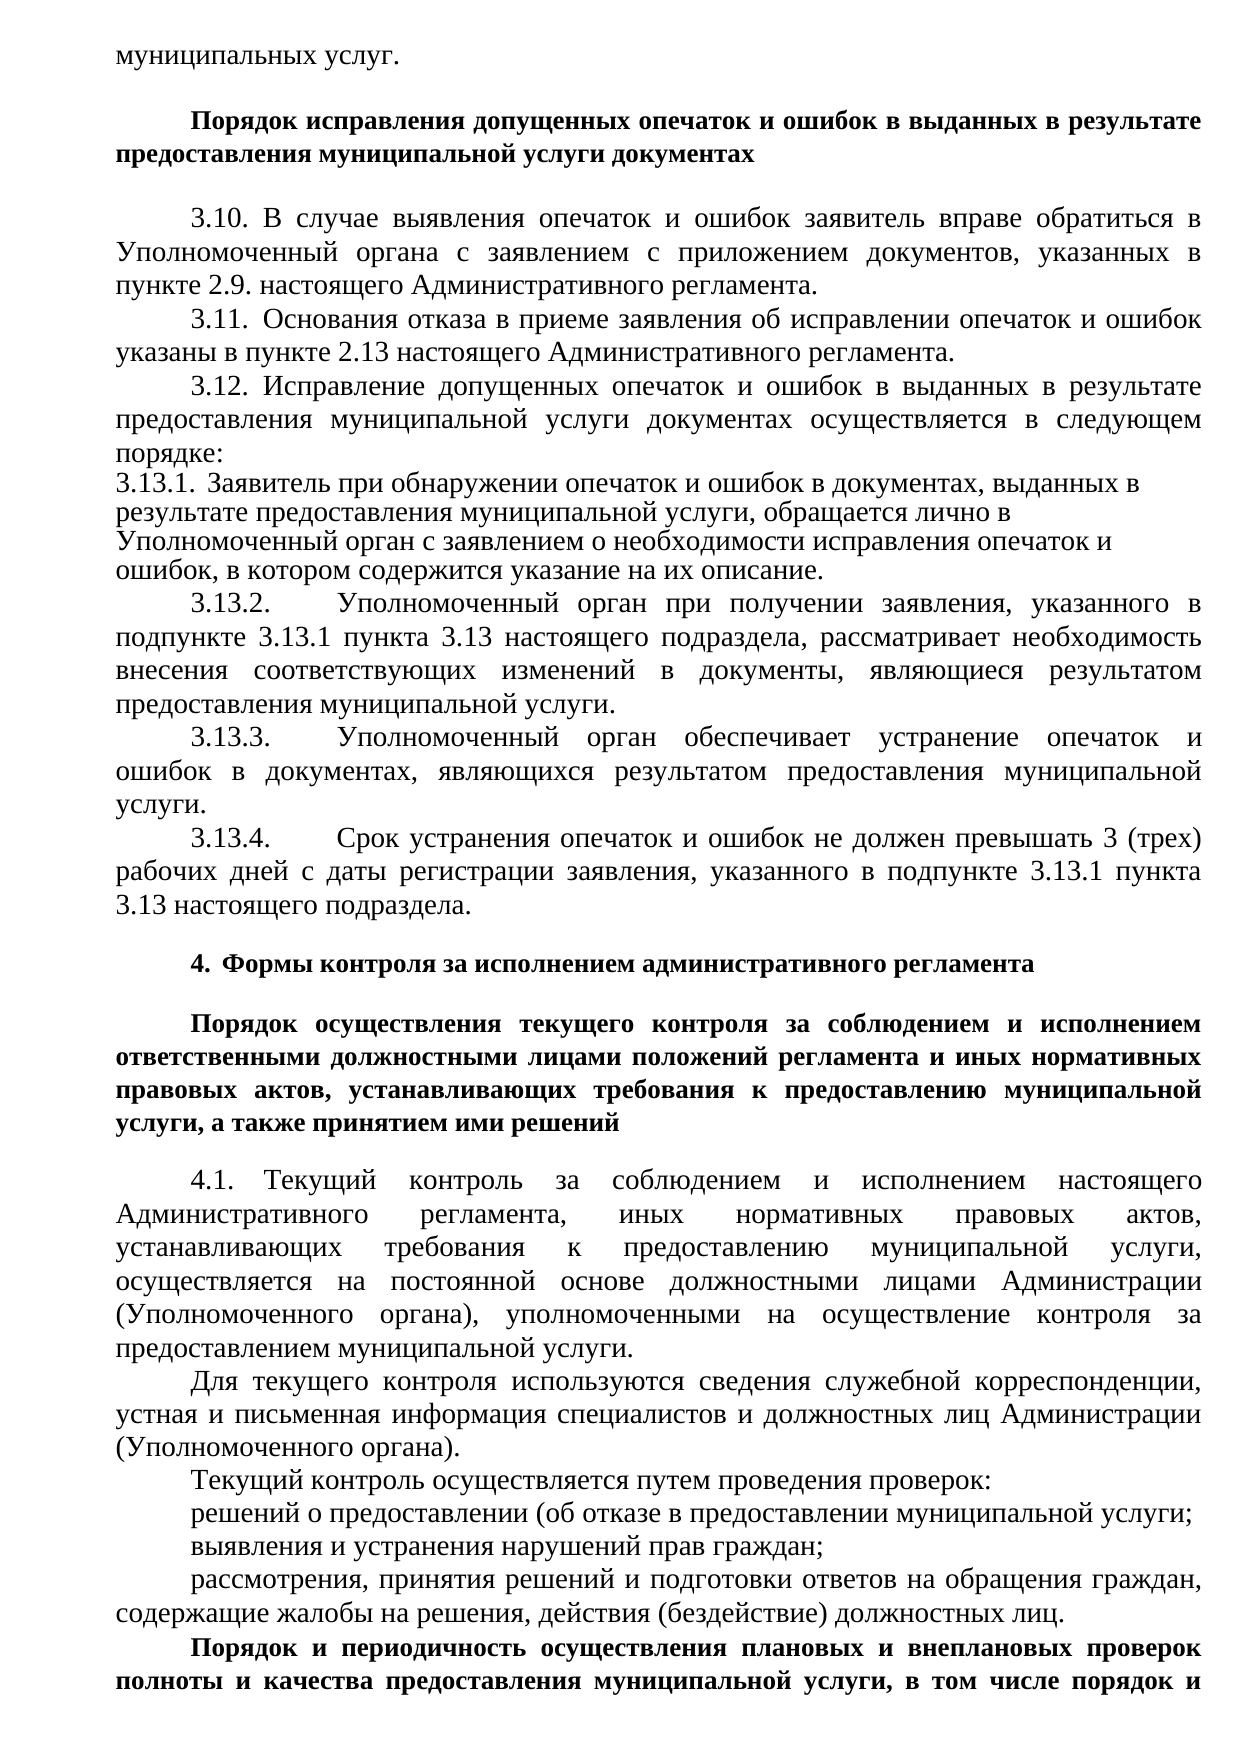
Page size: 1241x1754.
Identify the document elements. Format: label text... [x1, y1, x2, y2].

list Заявитель при обнаружении опечаток и ошибок в документах, выданных в результате предоставления муниципальной услуги, обращается лично в Уполномоченный орган с заявлением о необходимости исправления опечаток и ошибок, в котором содержится указание на их описание. [115, 469, 1203, 586]
text Порядок исправления допущенных опечаток и ошибок в выданных в результате предоставления муниципальной услуги документах [115, 102, 1203, 169]
list В случае выявления опечаток и ошибок заявитель вправе обратиться в Уполномоченный органа с заявлением с приложением документов, указанных в пункте 2.9. настоящего Административного регламента. [115, 201, 1203, 301]
list Основания отказа в приеме заявления об исправлении опечаток и ошибок указаны в пункте 2.13 настоящего Административного регламента. [115, 301, 1203, 368]
list Текущий контроль за соблюдением и исполнением настоящего Административного регламента, иных нормативных правовых актов, устанавливающих требования к предоставлению муниципальной услуги, осуществляется на постоянной основе должностными лицами Администрации (Уполномоченного органа), уполномоченными на осуществление контроля за предоставлением муниципальной услуги. [115, 1163, 1203, 1364]
list Уполномоченный орган обеспечивает устранение опечаток и ошибок в документах, являющихся результатом предоставления муниципальной услуги. [115, 720, 1203, 820]
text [115, 1629, 1203, 1696]
text рассмотрения, принятия решений и подготовки ответов на обращения граждан, содержащие жалобы на решения, действия (бездействие) должностных лиц. [115, 1562, 1203, 1629]
text выявления и устранения нарушений прав граждан; [115, 1529, 1203, 1562]
text Порядок осуществления текущего контроля за соблюдением и исполнением ответственными должностными лицами положений регламента и иных нормативных правовых актов, устанавливающих требования к предоставлению муниципальной услуги, а также принятием ими решений [115, 1006, 1203, 1138]
list Уполномоченный орган при получении заявления, указанного в подпункте 3.13.1 пункта 3.13 настоящего подраздела, рассматривает необходимость внесения соответствующих изменений в документы, являющиеся результатом предоставления муниципальной услуги. [115, 586, 1203, 720]
text Для текущего контроля используются сведения служебной корреспонденции, устная и письменная информация специалистов и должностных лиц Администрации (Уполномоченного органа). [115, 1364, 1203, 1463]
text Текущий контроль осуществляется путем проведения проверок: [115, 1463, 1203, 1496]
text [115, 37, 1203, 71]
list Исправление допущенных опечаток и ошибок в выданных в результате предоставления муниципальной услуги документах осуществляется в следующем порядке: [115, 368, 1203, 469]
text решений о предоставлении (об отказе в предоставлении муниципальной услуги; [115, 1496, 1203, 1529]
list Формы контроля за исполнением административного регламента [115, 945, 1203, 980]
list Срок устранения опечаток и ошибок не должен превышать 3 (трех) рабочих дней с даты регистрации заявления, указанного в подпункте 3.13.1 пункта 3.13 настоящего подраздела. [115, 820, 1203, 921]
